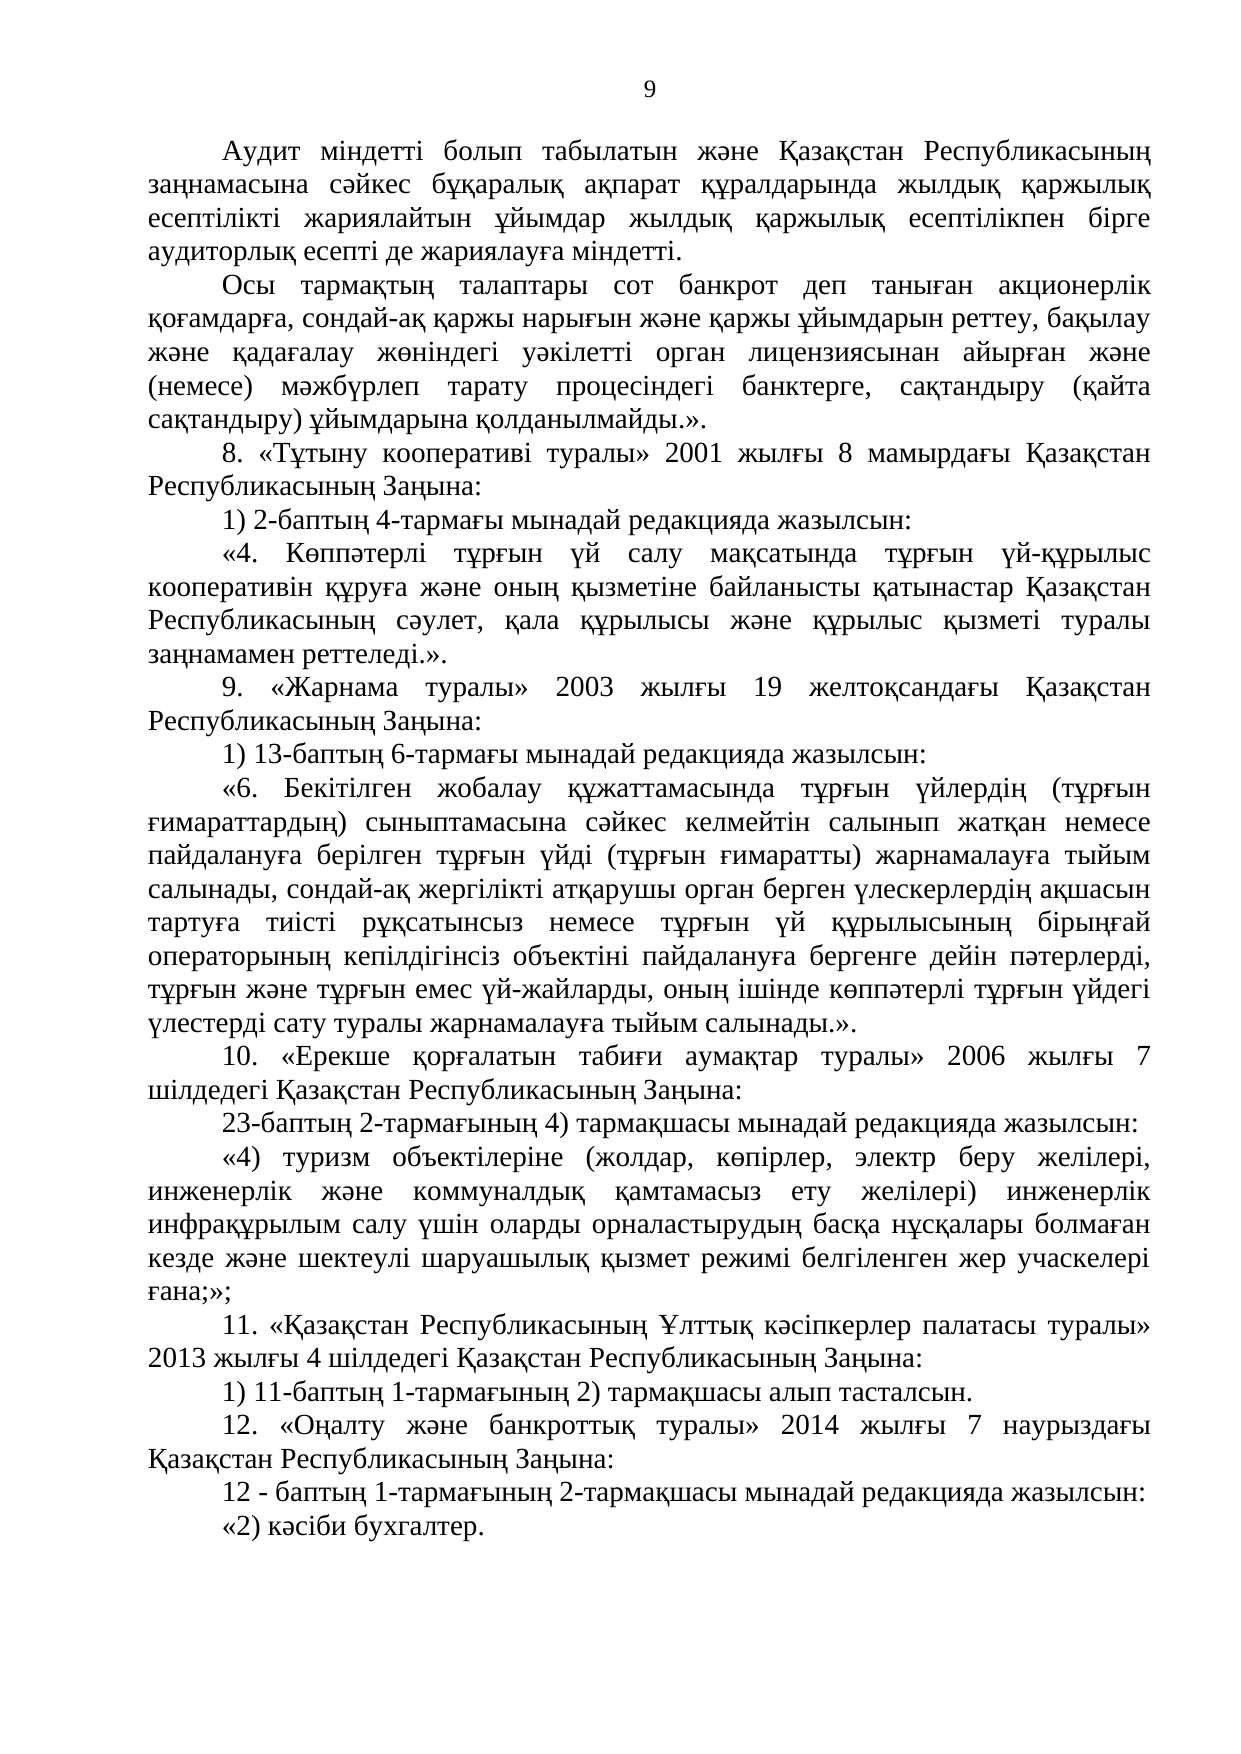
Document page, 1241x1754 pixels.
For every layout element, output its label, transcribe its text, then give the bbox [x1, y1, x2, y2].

text 1) 13-баптың 6-тармағы мынадай редакцияда жазылсын: [148, 737, 1152, 770]
text «4. Көппәтерлі тұрғын үй салу мақсатында тұрғын үй-құрылыс кооперативін құруға және оның қызметіне байланысты қатынастар Қазақстан Республикасының сәулет, қала құрылысы және құрылыс қызметі туралы заңнамамен реттеледі.». [148, 535, 1152, 669]
text 23-баптың 2-тармағының 4) тармақшасы мынадай редакцияда жазылсын: [148, 1106, 1152, 1139]
text 9. «Жарнама туралы» 2003 жылғы 19 желтоқсандағы Қазақстан Республикасының Заңына: [148, 669, 1152, 737]
text 8. «Тұтыну кооперативі туралы» 2001 жылғы 8 мамырдағы Қазақстан Республикасының Заңына: [148, 435, 1152, 502]
text «2) кәсіби бухгалтер. [148, 1508, 1152, 1542]
text 1) 2-баптың 4-тармағы мынадай редакцияда жазылсын: [148, 502, 1152, 535]
text 1) 11-баптың 1-тармағының 2) тармақшасы алып тасталсын. [148, 1374, 1152, 1407]
text 12 - баптың 1-тармағының 2-тармақшасы мынадай редакцияда жазылсын: [148, 1474, 1152, 1508]
text 11. «Қазақстан Республикасының Ұлттық кәсіпкерлер палатасы туралы» 2013 жылғы 4 шілдедегі Қазақстан Республикасының Заңына: [148, 1307, 1152, 1374]
text «4) туризм объектілеріне (жолдар, көпірлер, электр беру желілері, инженерлік және коммуналдық қамтамасыз ету желілері) инженерлік инфрақұрылым салу үшін оларды орналастырудың басқа нұсқалары болмаған кезде және шектеулі шаруашылық қызмет режимі белгіленген жер учаскелері ғана;»; [148, 1139, 1152, 1307]
text Аудит міндетті болып табылатын және Қазақстан Республикасының заңнамасына сәйкес бұқаралық ақпарат құралдарында жылдық қаржылық есептілікті жариялайтын ұйымдар жылдық қаржылық есептілікпен бірге аудиторлық есепті де жариялауға міндетті. [148, 133, 1152, 267]
text 10. «Ерекше қорғалатын табиғи аумақтар туралы» 2006 жылғы 7 шілдедегі Қазақстан Республикасының Заңына: [148, 1038, 1152, 1106]
text «6. Бекітілген жобалау құжаттамасында тұрғын үйлердің (тұрғын ғимараттардың) сыныптамасына сәйкес келмейтін салынып жатқан немесе пайдалануға берілген тұрғын үйді (тұрғын ғимаратты) жарнамалауға тыйым салынады, сондай-ақ жергілікті атқарушы орган берген үлескерлердің ақшасын тартуға тиісті рұқсатынсыз немесе тұрғын үй құрылысының бірыңғай операторының кепілдігінсіз объектіні пайдалануға бергенге дейін пәтерлерді, тұрғын және тұрғын емес үй-жайларды, оның ішінде көппәтерлі тұрғын үйдегі үлестерді сату туралы жарнамалауға тыйым салынады.». [148, 770, 1152, 1038]
text 12. «Оңалту және банкроттық туралы» 2014 жылғы 7 наурыздағы Қазақстан Республикасының Заңына: [148, 1407, 1152, 1474]
text Осы тармақтың талаптары сот банкрот деп таныған акционерлік қоғамдарға, сондай-ақ қаржы нарығын және қаржы ұйымдарын реттеу, бақылау және қадағалау жөніндегі уәкілетті орган лицензиясынан айырған және (немесе) мәжбүрлеп тарату процесіндегі банктерге, сақтандыру (қайта сақтандыру) ұйымдарына қолданылмайды.». [148, 267, 1152, 435]
